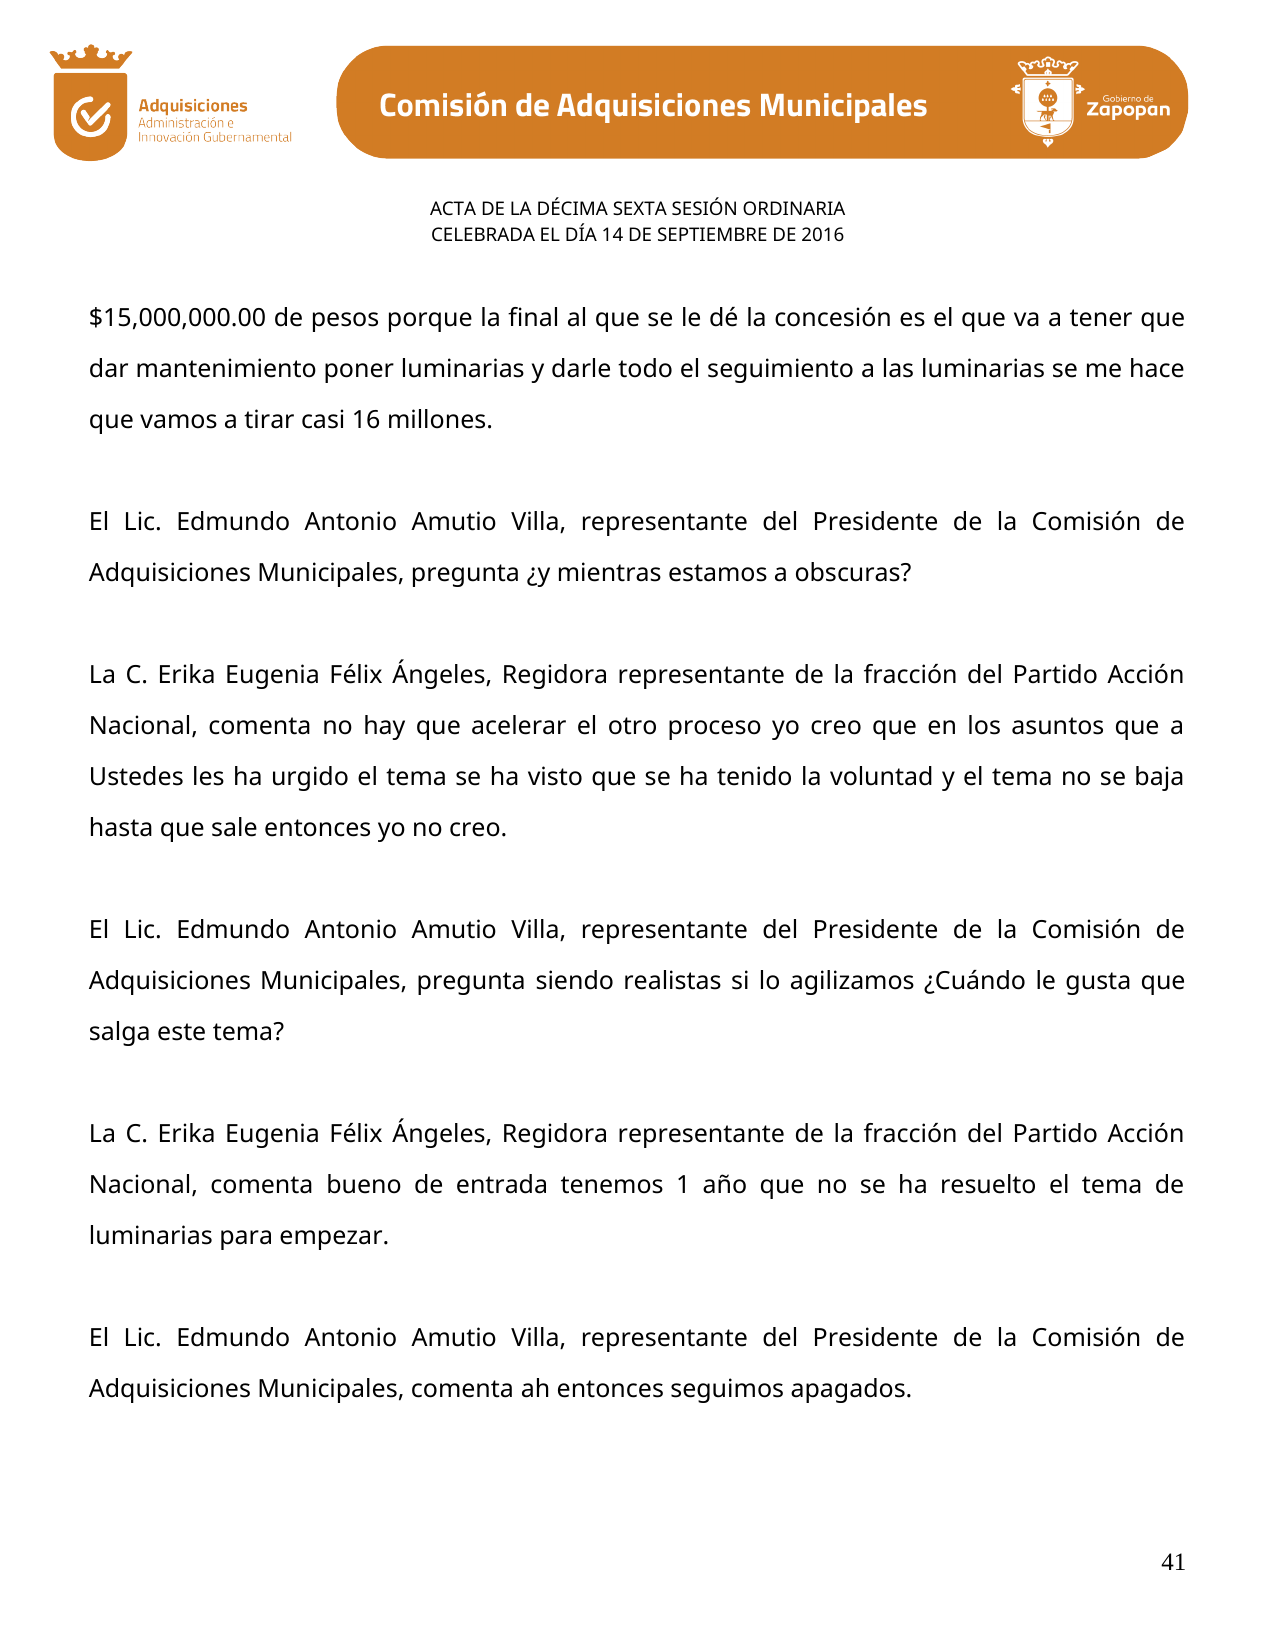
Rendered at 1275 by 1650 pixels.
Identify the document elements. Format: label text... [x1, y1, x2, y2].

text El Lic. Edmundo Antonio Amutio Villa, representante del Presidente de la Comisión de Adquisiciones Municipales, pregunta siendo realistas si lo agilizamos ¿Cuándo le gusta que salga este tema? [89, 912, 1186, 1048]
text El Lic. Edmundo Antonio Amutio Villa, representante del Presidente de la Comisión de Adquisiciones Municipales, pregunta ¿y mientras estamos a obscuras? [89, 503, 1186, 588]
picture [40, 38, 1197, 164]
text La C. Erika Eugenia Félix Ángeles, Regidora representante de la fracción del Partido Acción Nacional, comenta no hay que acelerar el otro proceso yo creo que en los asuntos que a Ustedes les ha urgido el tema se ha visto que se ha tenido la voluntad y el tema no se baja hasta que sale entonces yo no creo. [89, 656, 1186, 844]
text El Lic. Edmundo Antonio Amutio Villa, representante del Presidente de la Comisión de Adquisiciones Municipales, comenta ah entonces seguimos apagados. [89, 1320, 1186, 1405]
text La C. Erika Eugenia Félix Ángeles, Regidora representante de la fracción del Partido Acción Nacional, comenta bueno de entrada tenemos 1 año que no se ha resuelto el tema de luminarias para empezar. [89, 1116, 1186, 1252]
